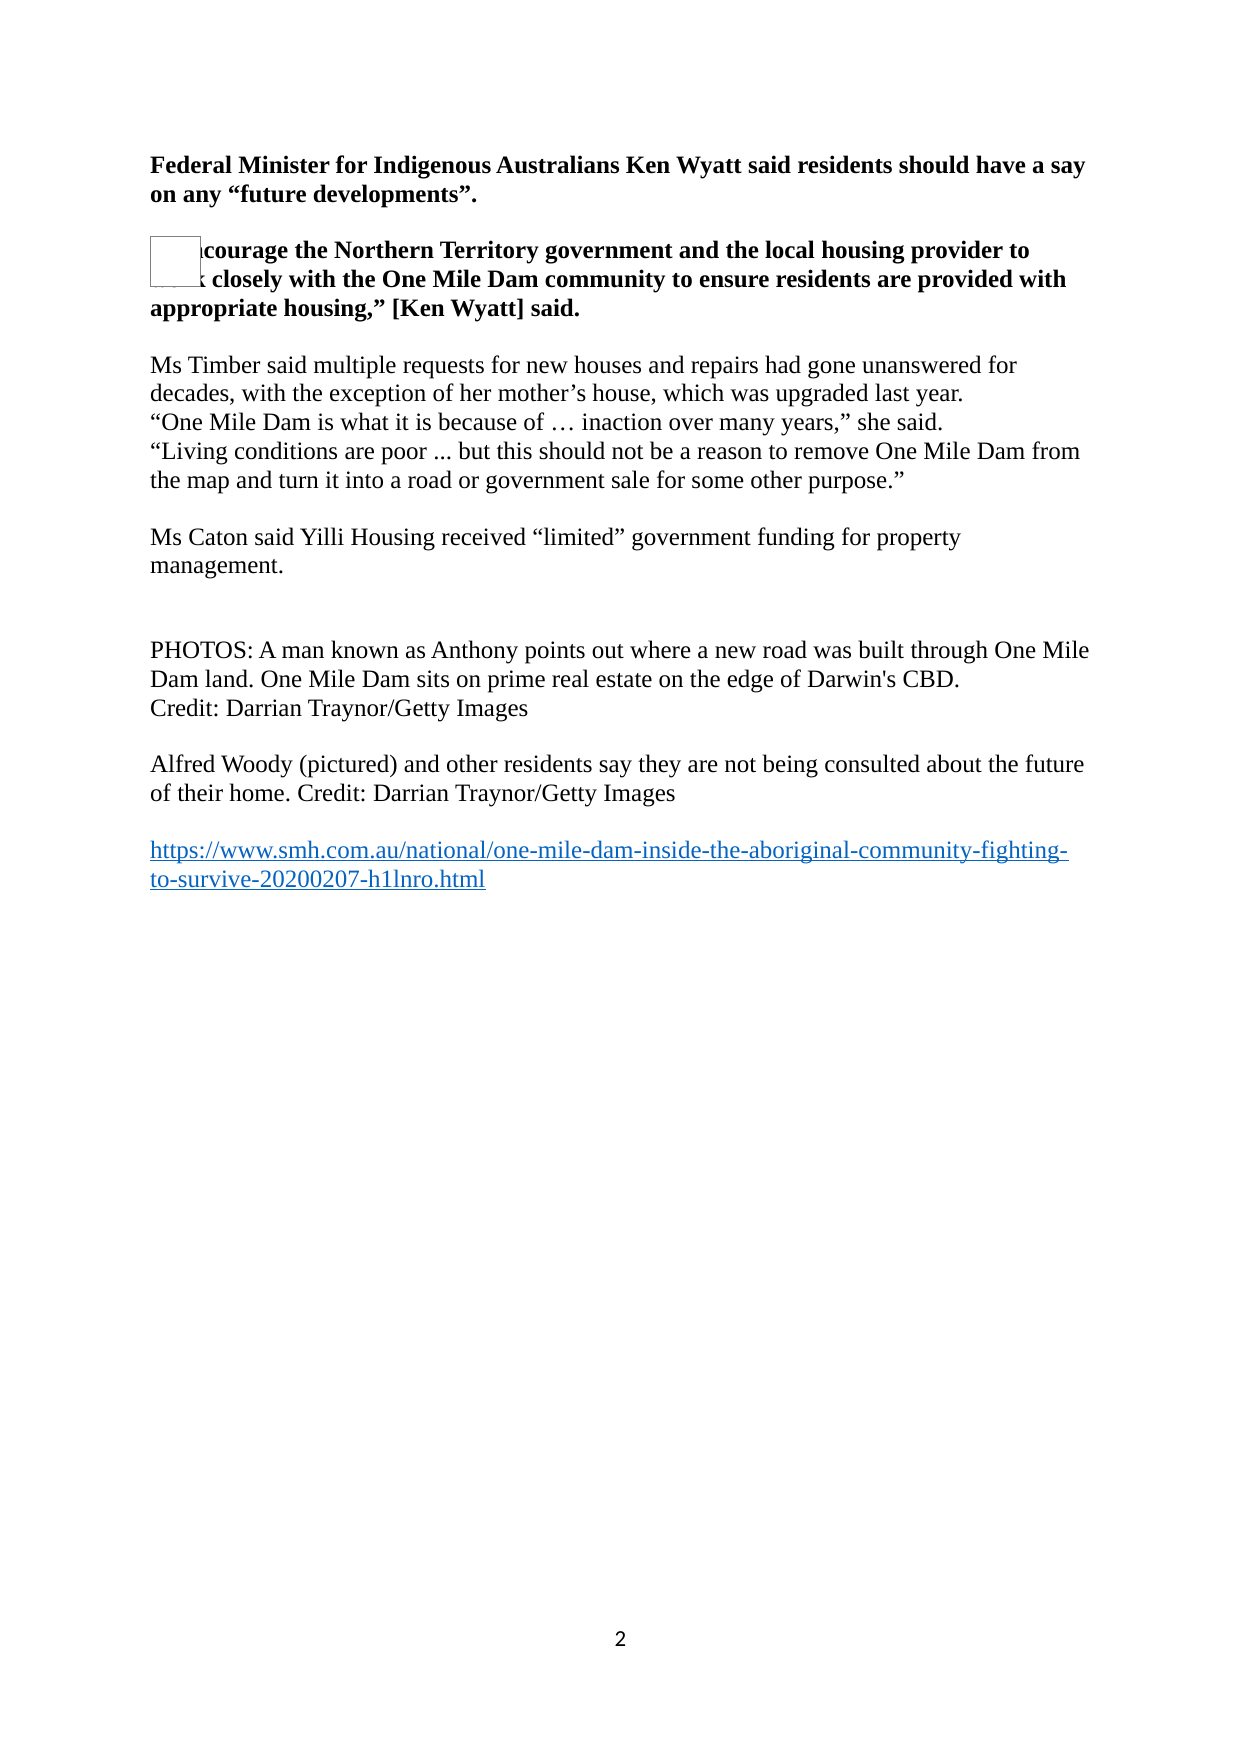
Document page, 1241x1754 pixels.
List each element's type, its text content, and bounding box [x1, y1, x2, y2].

text “One Mile Dam is what it is because of … inaction over many years,” she said. [150, 407, 1090, 436]
text “I encourage the Northern Territory government and the local housing provider to work closely with the One Mile Dam community to ensure residents are provided with appropriate housing,” [Ken Wyatt] said. [150, 236, 1090, 322]
text Alfred Woody (pictured) and other residents say they are not being consulted about the future of their home. Credit: Darrian Traynor/Getty Images [150, 749, 1090, 807]
text “Living conditions are poor ... but this should not be a reason to remove One Mile Dam from the map and turn it into a road or government sale for some other purpose.” [150, 436, 1090, 493]
text Federal Minister for Indigenous Australians Ken Wyatt said residents should have a say on any “future developments”. [150, 150, 1090, 207]
text Ms Caton said Yilli Housing received “limited” government funding for property management. [150, 522, 1090, 579]
text https://www.smh.com.au/national/one-mile-dam-inside-the-aboriginal-community-fighting-to-survive-20200207-h1lnro.html [150, 835, 1090, 892]
text Credit: Darrian Traynor/Getty Images [150, 693, 1090, 721]
text PHOTOS: A man known as Anthony points out where a new road was built through One Mile Dam land. One Mile Dam sits on prime real estate on the edge of Darwin's CBD. [150, 635, 1090, 693]
text Ms Timber said multiple requests for new houses and repairs had gone unanswered for decades, with the exception of her mother’s house, which was upgraded last year. [150, 350, 1090, 407]
